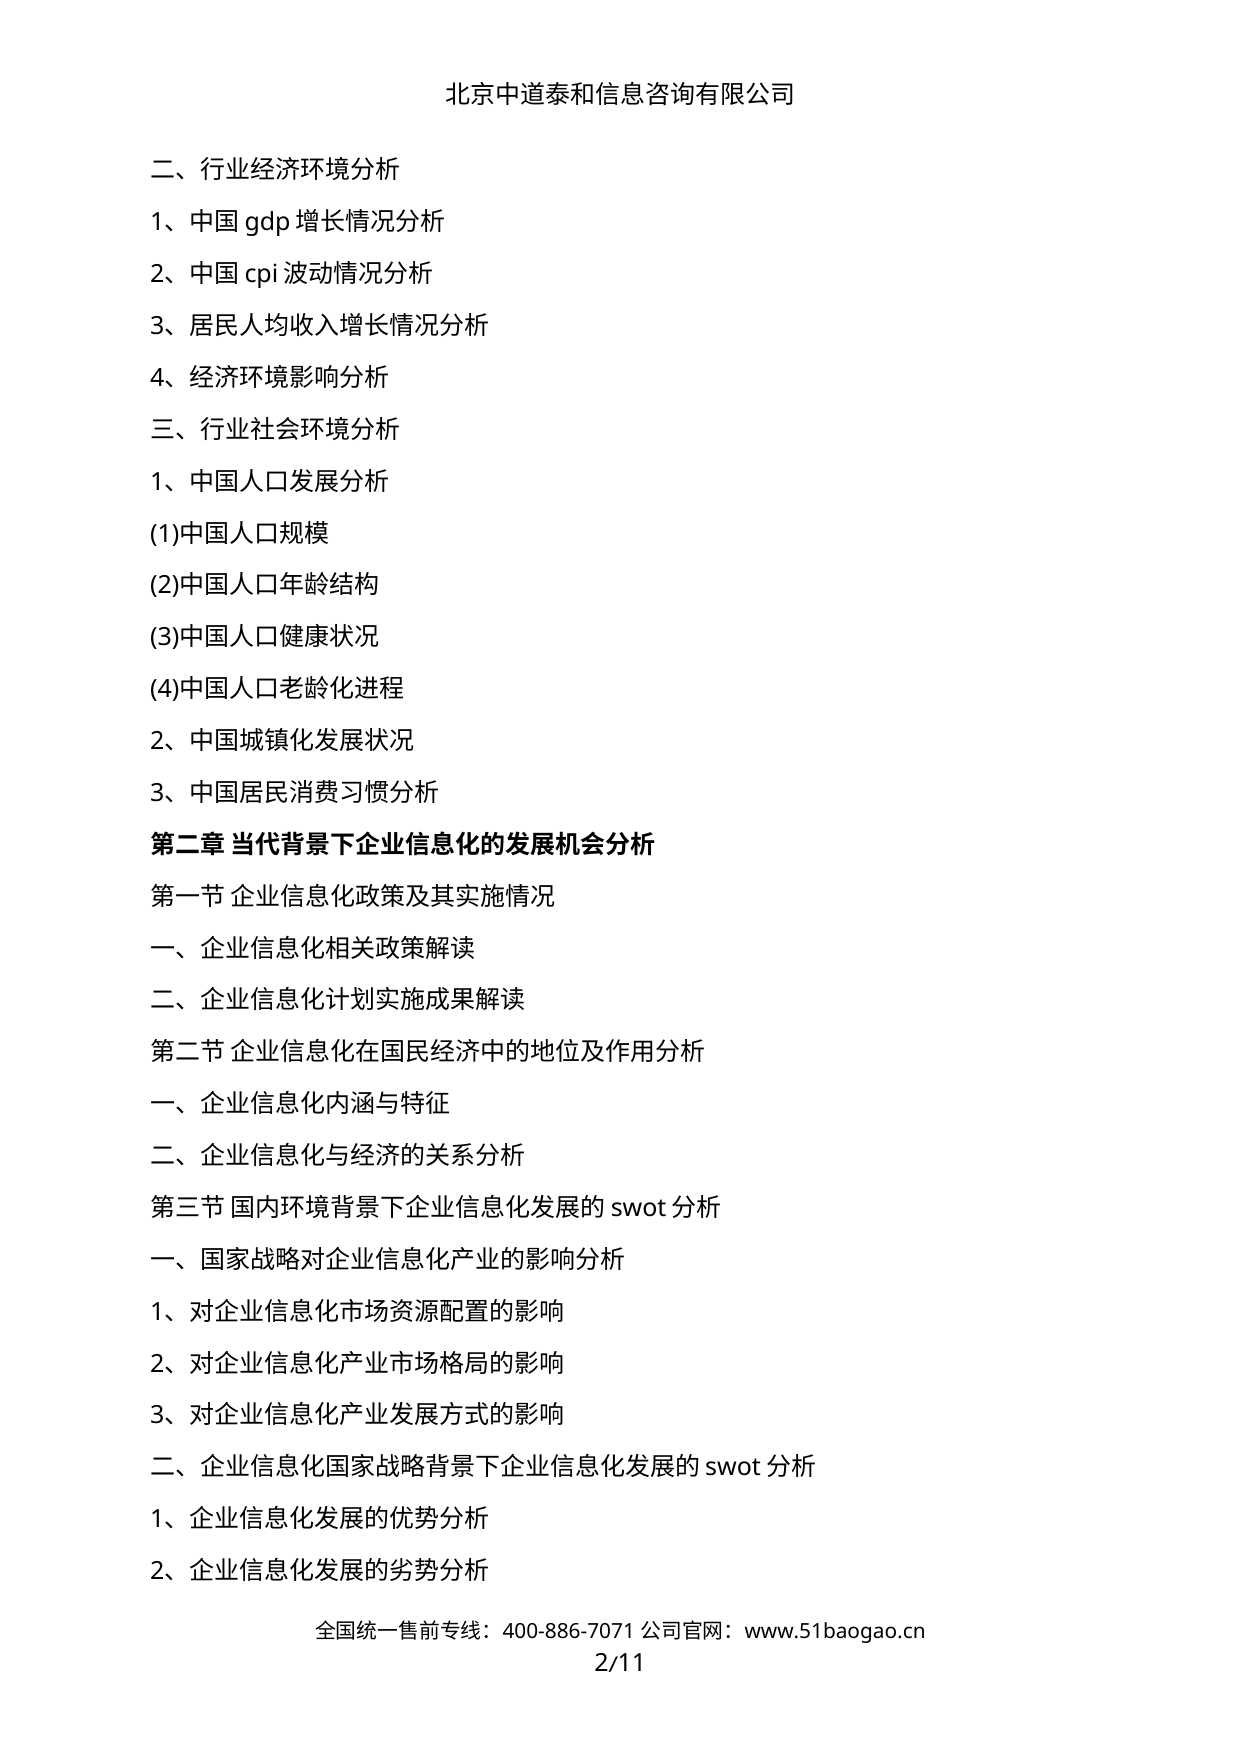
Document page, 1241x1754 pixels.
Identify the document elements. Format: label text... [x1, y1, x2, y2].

text 二、企业信息化国家战略背景下企业信息化发展的swot分析 [150, 1447, 1090, 1483]
text (1)中国人口规模 [150, 513, 1090, 549]
text 2、中国城镇化发展状况 [150, 721, 1090, 757]
text 第三节 国内环境背景下企业信息化发展的swot分析 [150, 1187, 1090, 1224]
text 一、企业信息化内涵与特征 [150, 1084, 1090, 1120]
text 3、对企业信息化产业发展方式的影响 [150, 1395, 1090, 1431]
text 3、居民人均收入增长情况分析 [150, 306, 1090, 342]
text 4、经济环境影响分析 [150, 357, 1090, 394]
text 二、行业经济环境分析 [150, 150, 1090, 186]
text 第一节 企业信息化政策及其实施情况 [150, 876, 1090, 912]
text 一、企业信息化相关政策解读 [150, 928, 1090, 964]
text 2、对企业信息化产业市场格局的影响 [150, 1343, 1090, 1379]
text (3)中国人口健康状况 [150, 617, 1090, 653]
text 第二节 企业信息化在国民经济中的地位及作用分析 [150, 1032, 1090, 1068]
text 二、企业信息化与经济的关系分析 [150, 1136, 1090, 1172]
text (2)中国人口年龄结构 [150, 565, 1090, 601]
text 一、国家战略对企业信息化产业的影响分析 [150, 1239, 1090, 1276]
text 1、对企业信息化市场资源配置的影响 [150, 1291, 1090, 1327]
text 三、行业社会环境分析 [150, 409, 1090, 446]
text 二、企业信息化计划实施成果解读 [150, 980, 1090, 1016]
text 第二章 当代背景下企业信息化的发展机会分析 [150, 824, 1090, 861]
text 2、中国cpi波动情况分析 [150, 254, 1090, 290]
text 2、企业信息化发展的劣势分析 [150, 1551, 1090, 1587]
text 3、中国居民消费习惯分析 [150, 772, 1090, 809]
text 1、企业信息化发展的优势分析 [150, 1499, 1090, 1535]
text 1、中国gdp增长情况分析 [150, 202, 1090, 238]
text (4)中国人口老龄化进程 [150, 669, 1090, 705]
text 1、中国人口发展分析 [150, 461, 1090, 497]
